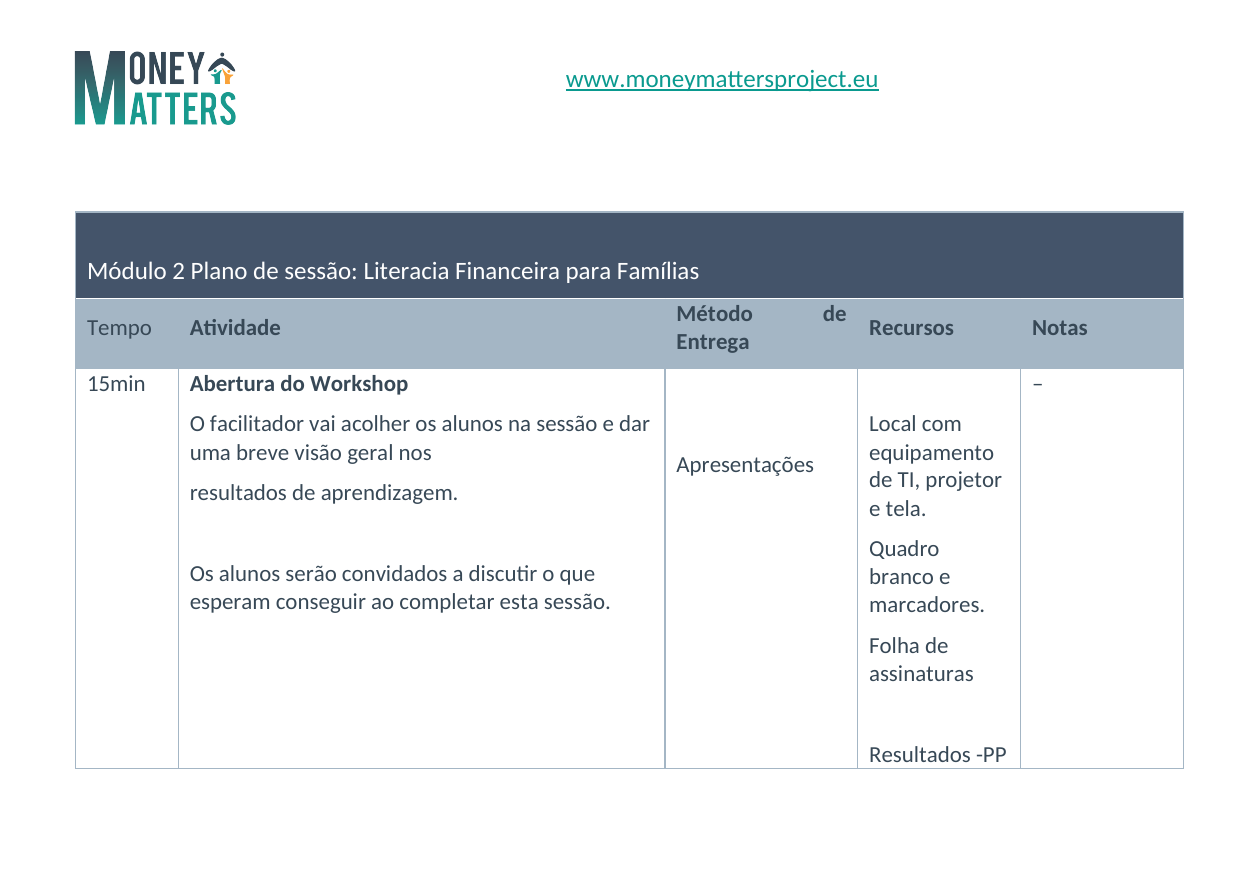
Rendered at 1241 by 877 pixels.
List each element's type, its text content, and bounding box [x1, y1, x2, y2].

table_cell Recursos [858, 300, 1020, 368]
table_header Módulo 2 Plano de sessão: Literacia Financeira para Famílias [76, 213, 1183, 298]
table_cell Local com equipamento de TI, projetor e tela. Quadro branco e marcadores. Folha de assinaturas Resultados -PP 2 Plano visual PP3 [858, 369, 1020, 768]
table_cell Atividade [179, 300, 664, 368]
table_cell Tempo [76, 300, 178, 368]
table_cell Apresentações [666, 369, 857, 768]
table_cell Notas [1021, 300, 1183, 368]
table_cell Método de Entrega [666, 300, 857, 368]
picture [74, 51, 236, 125]
table_cell – [1021, 369, 1183, 768]
table_cell 15min [76, 369, 178, 768]
